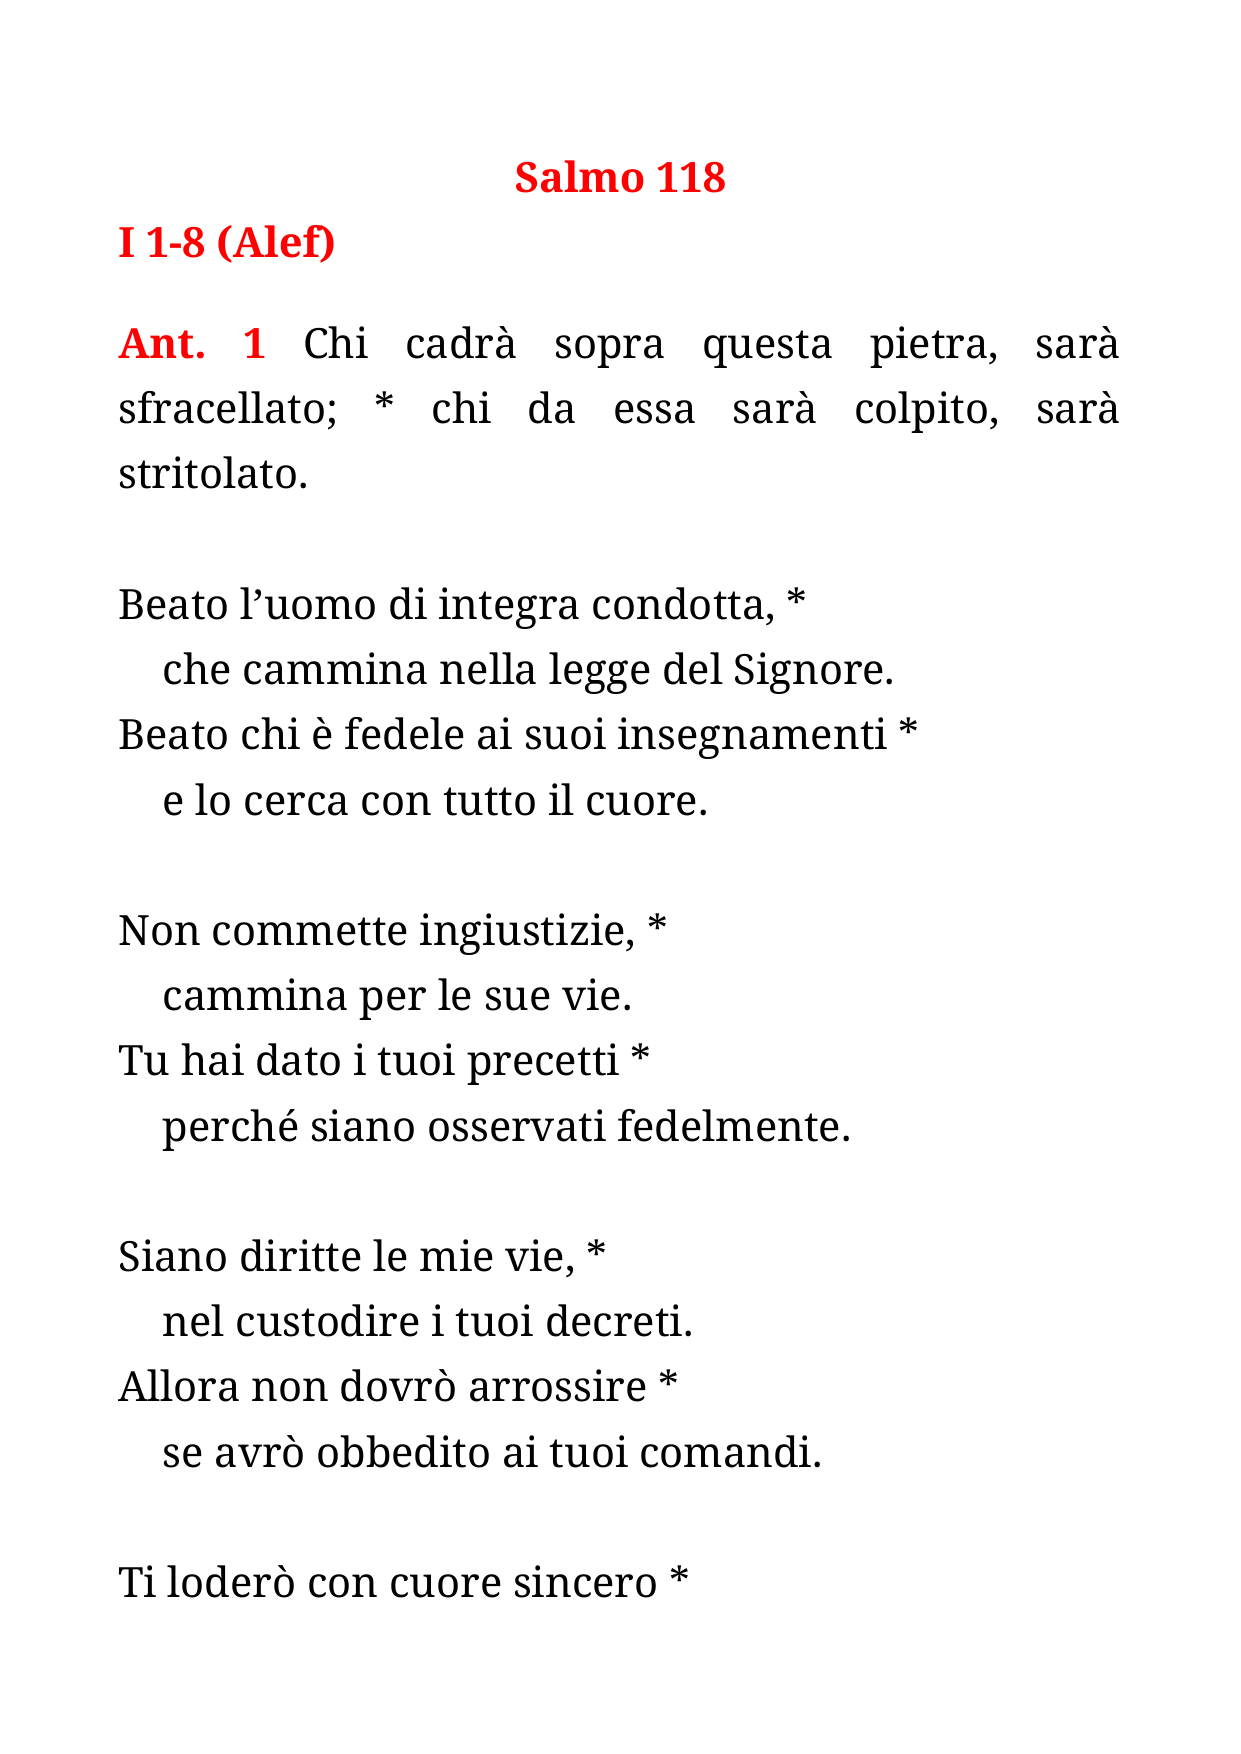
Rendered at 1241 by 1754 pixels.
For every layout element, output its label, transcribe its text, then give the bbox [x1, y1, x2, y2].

text Non commette ingiustizie, * [118, 901, 1122, 958]
text Beato chi è fedele ai suoi insegnamenti * [118, 705, 1122, 762]
text Tu hai dato i tuoi precetti * [118, 1031, 1122, 1088]
text Siano diritte le mie vie, * [118, 1227, 1122, 1284]
text e lo cerca con tutto il cuore. [118, 770, 1122, 827]
text Allora non dovrò arrossire * [118, 1357, 1122, 1414]
text Ti loderò con cuore sincero * [118, 1553, 1122, 1610]
text I 1-8 (Alef) [118, 213, 1122, 269]
text perché siano osservati fedelmente. [118, 1096, 1122, 1153]
text Ant. 1 Chi cadrà sopra questa pietra, sarà sfracellato; * chi da essa sarà colpito, sarà stritolato. [118, 314, 1122, 501]
text Beato l’uomo di integra condotta, * [118, 575, 1122, 632]
text se avrò obbedito ai tuoi comandi. [118, 1422, 1122, 1479]
text cammina per le sue vie. [118, 966, 1122, 1023]
text che cammina nella legge del Signore. [118, 640, 1122, 697]
text nel custodire i tuoi decreti. [118, 1292, 1122, 1349]
text Salmo 118 [118, 148, 1122, 204]
